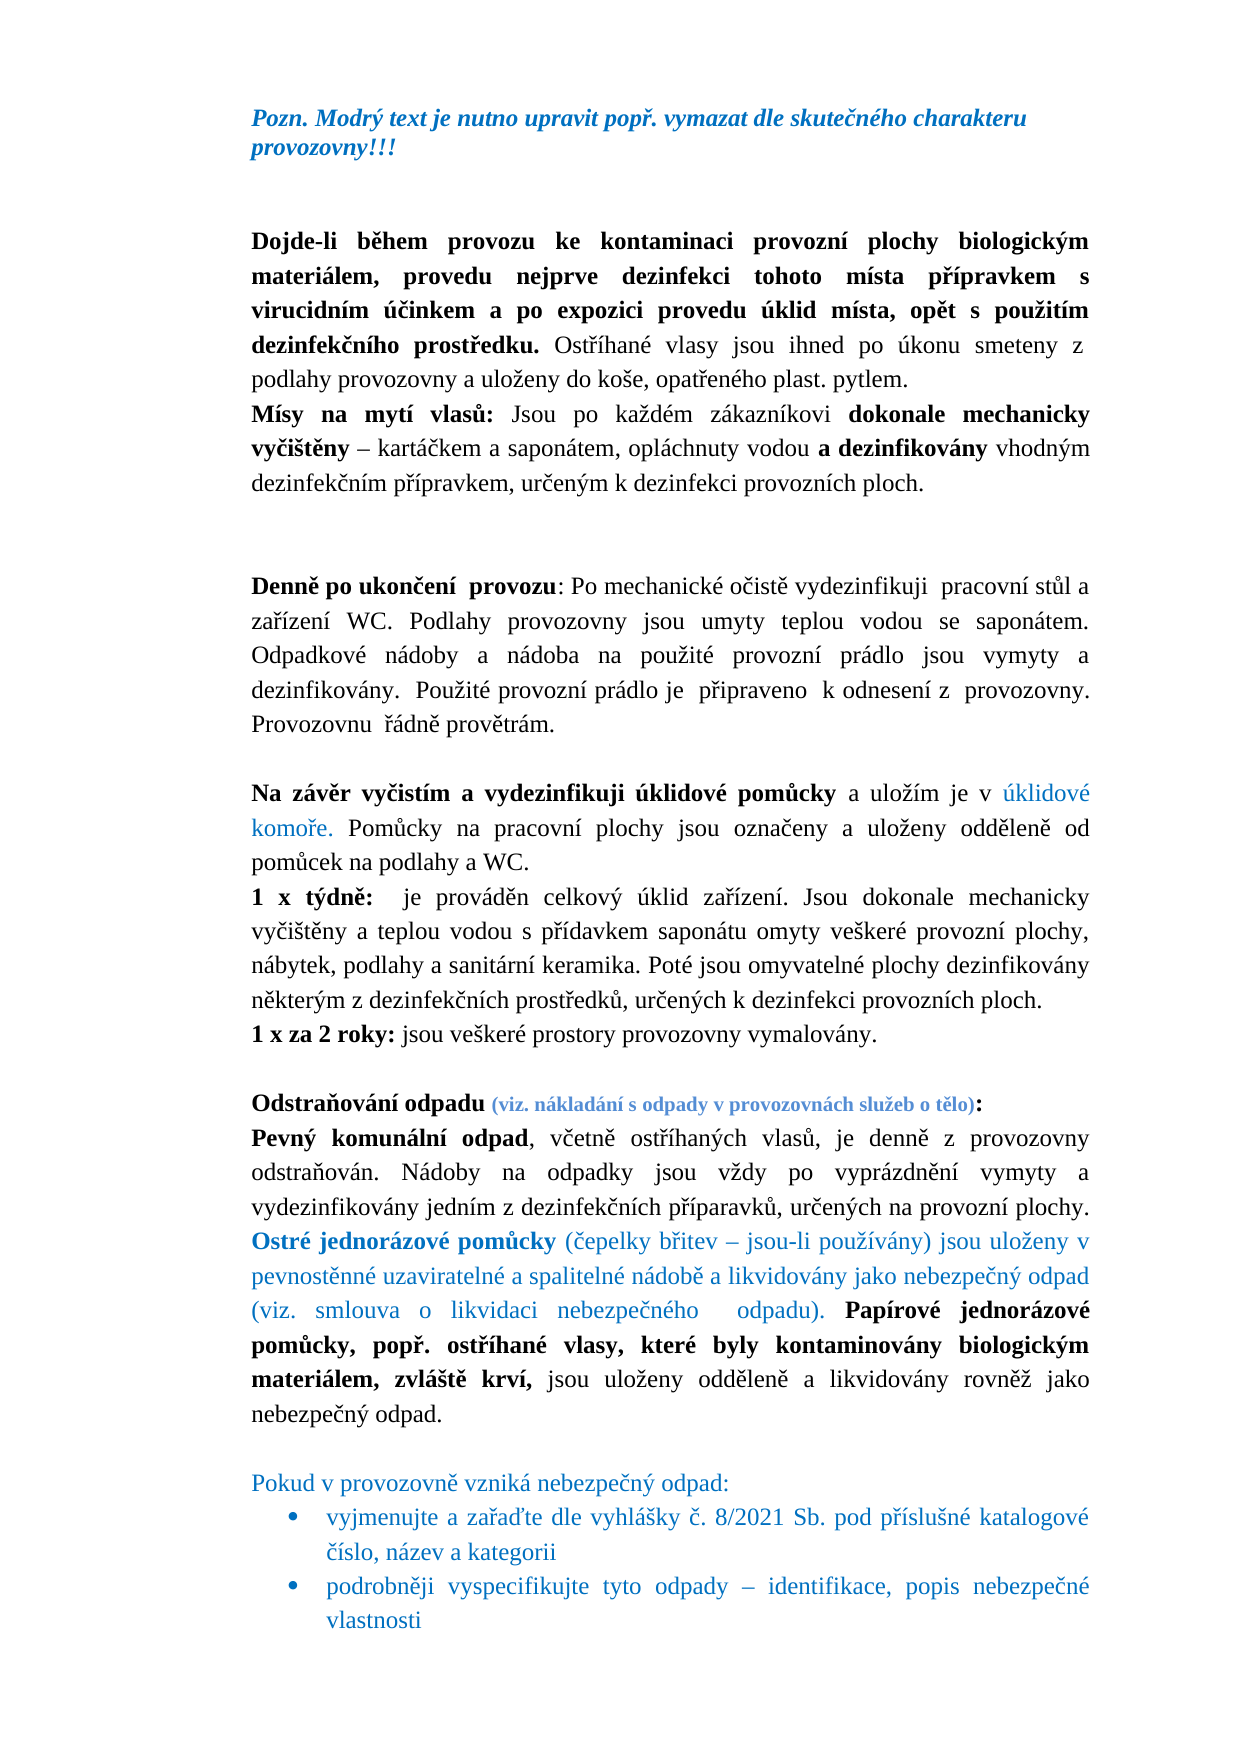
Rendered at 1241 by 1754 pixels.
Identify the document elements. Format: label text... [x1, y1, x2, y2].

text Odstraňování odpadu (viz. nákladání s odpady v provozovnách služeb o tělo): [251, 1088, 1090, 1117]
text 1 x za 2 roky: jsou veškeré prostory provozovny vymalovány. [251, 1019, 1090, 1048]
text Mísy na mytí vlasů: Jsou po každém zákazníkovi dokonale mechanicky vyčištěny – kartáčkem a saponátem, opláchnuty vodou a dezinfikovány vhodným dezinfekčním přípravkem, určeným k dezinfekci provozních ploch. [251, 399, 1090, 497]
list podrobněji vyspecifikujte tyto odpady – identifikace, popis nebezpečné vlastnosti [288, 1571, 1090, 1634]
text Pevný komunální odpad, včetně ostříhaných vlasů, je denně z provozovny odstraňován. Nádoby na odpadky jsou vždy po vyprázdnění vymyty a vydezinfikovány jedním z dezinfekčních příparavků, určených na provozní plochy. Ostré jednorázové pomůcky (čepelky břitev – jsou-li používány) jsou uloženy v pevnostěnné uzaviratelné a spalitelné nádobě a likvidovány jako nebezpečný odpad (viz. smlouva o likvidaci nebezpečného odpadu). Papírové jednorázové pomůcky, popř. ostříhané vlasy, které byly kontaminovány biologickým materiálem, zvláště krví, jsou uloženy odděleně a likvidovány rovněž jako nebezpečný odpad. [251, 1123, 1090, 1427]
text Denně po ukončení provozu: Po mechanické očistě vydezinfikuji pracovní stůl a zařízení WC. Podlahy provozovny jsou umyty teplou vodou se saponátem. Odpadkové nádoby a nádoba na použité provozní prádlo jsou vymyty a dezinfikovány. Použité provozní prádlo je připraveno k odnesení z provozovny. Provozovnu řádně provětrám. [251, 571, 1090, 738]
list vyjmenujte a zařaďte dle vyhlášky č. 8/2021 Sb. pod příslušné katalogové číslo, název a kategorii [288, 1502, 1090, 1565]
text Na závěr vyčistím a vydezinfikuji úklidové pomůcky a uložím je v úklidové komoře. Pomůcky na pracovní plochy jsou označeny a uloženy odděleně od pomůcek na podlahy a WC. [251, 778, 1090, 876]
text Pokud v provozovně vzniká nebezpečný odpad: [251, 1468, 1090, 1496]
text 1 x týdně: je prováděn celkový úklid zařízení. Jsou dokonale mechanicky vyčištěny a teplou vodou s přídavkem saponátu omyty veškeré provozní plochy, nábytek, podlahy a sanitární keramika. Poté jsou omyvatelné plochy dezinfikovány některým z dezinfekčních prostředků, určených k dezinfekci provozních ploch. [251, 882, 1090, 1014]
text Dojde-li během provozu ke kontaminaci provozní plochy biologickým materiálem, provedu nejprve dezinfekci tohoto místa přípravkem s virucidním účinkem a po expozici provedu úklid místa, opět s použitím dezinfekčního prostředku. Ostříhané vlasy jsou ihned po úkonu smeteny z podlahy provozovny a uloženy do koše, opatřeného plast. pytlem. [251, 226, 1090, 393]
